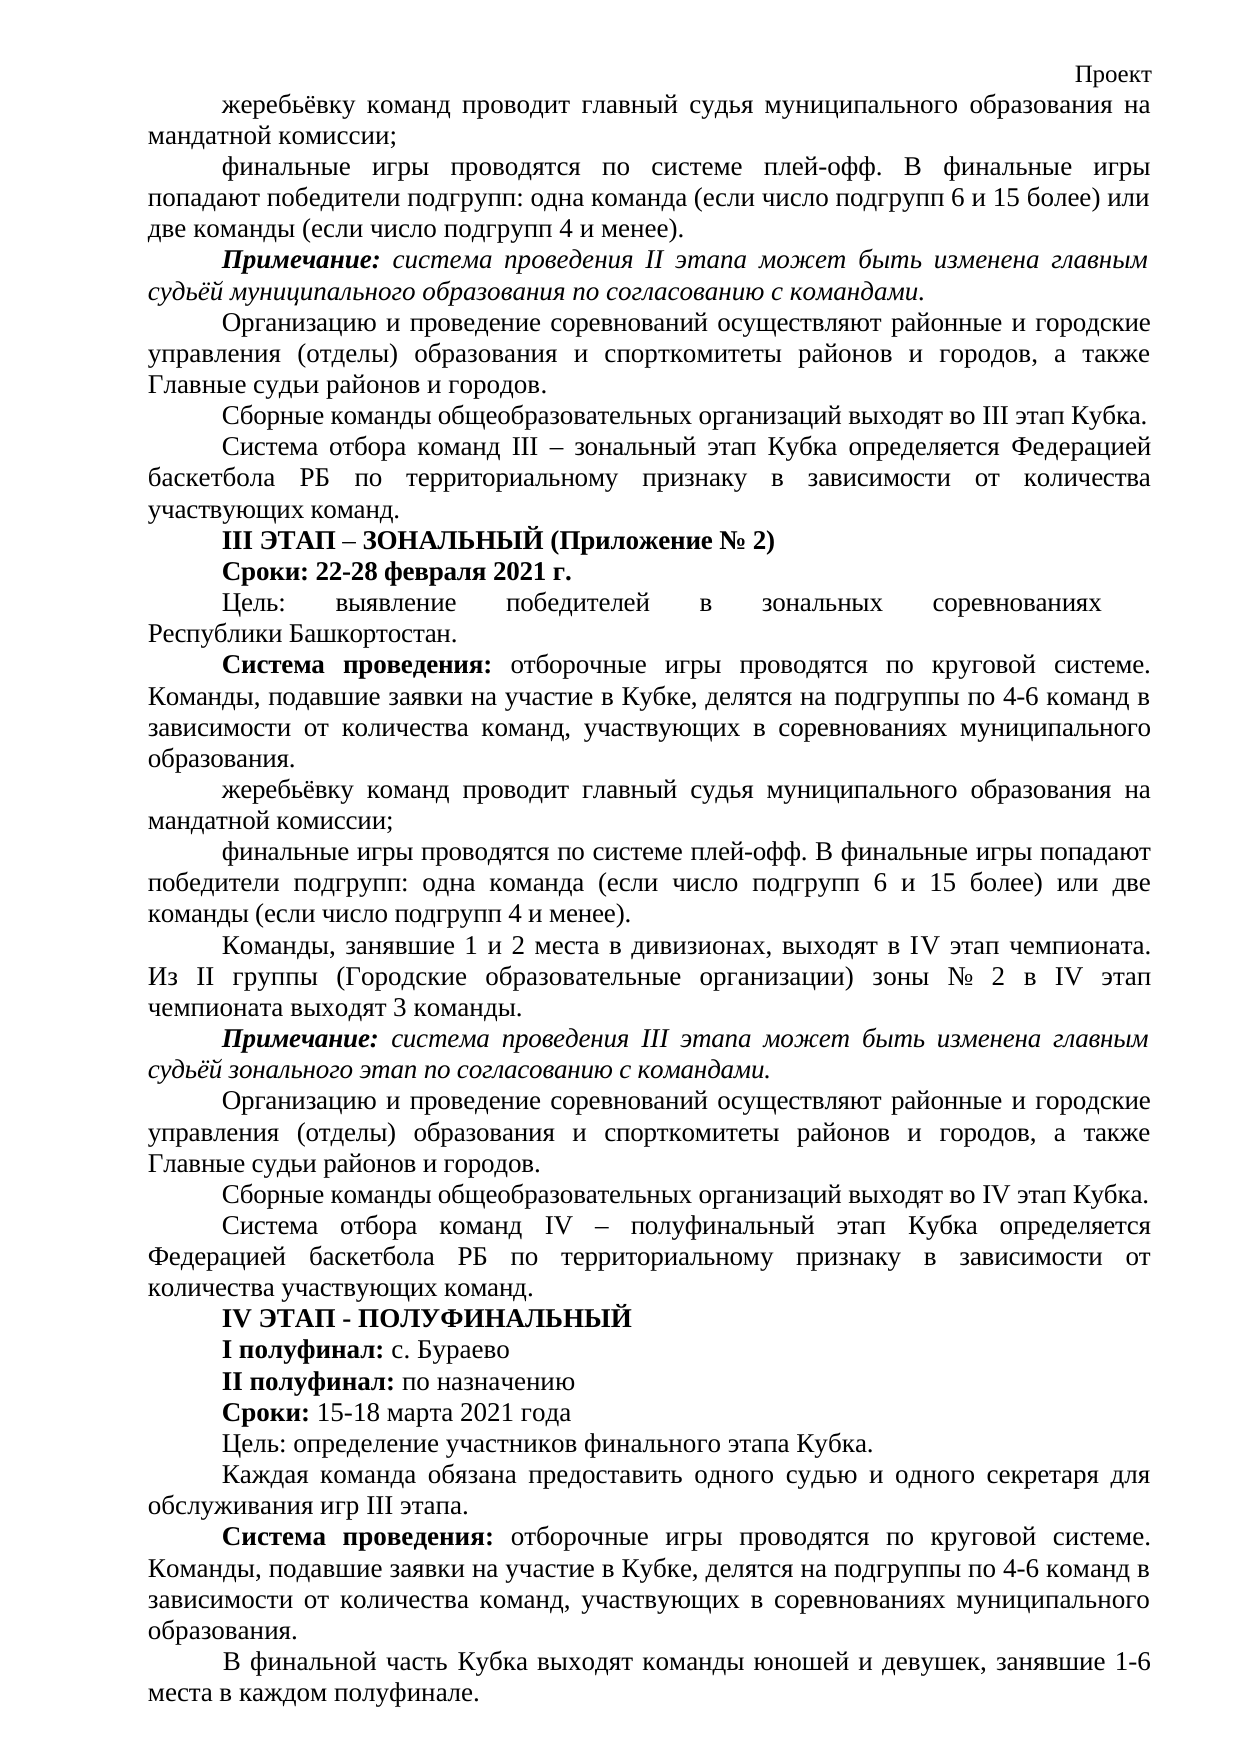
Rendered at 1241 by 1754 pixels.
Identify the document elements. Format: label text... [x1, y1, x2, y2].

text Цель: выявление победителей в зональных соревнованиях Республики Башкортостан. [148, 586, 1152, 648]
text финальные игры проводятся по системе плей-офф. В финальные игры попадают победители подгрупп: одна команда (если число подгрупп 6 и 15 более) или две команды (если число подгрупп 4 и менее). [148, 835, 1152, 929]
text Система отбора команд III – зональный этап Кубка определяется Федерацией баскетбола РБ по территориальному признаку в зависимости от количества участвующих команд. [148, 430, 1152, 524]
text II полуфинал: по назначению [148, 1365, 1152, 1396]
text Каждая команда обязана предоставить одного судью и одного секретаря для обслуживания игр III этапа. [148, 1458, 1152, 1521]
text жеребьёвку команд проводит главный судья муниципального образования на мандатной комиссии; [148, 773, 1152, 835]
text Сборные команды общеобразовательных организаций выходят во IV этап Кубка. [148, 1178, 1152, 1209]
text Система отбора команд IV – полуфинальный этап Кубка определяется Федерацией баскетбола РБ по территориальному признаку в зависимости от количества участвующих команд. [148, 1209, 1152, 1302]
text Примечание: система проведения II этапа может быть изменена главным судьёй муниципального образования по согласованию с командами. [148, 243, 1152, 306]
text I полуфинал: с. Бураево [148, 1334, 1152, 1365]
text Организацию и проведение соревнований осуществляют районные и городские управления (отделы) образования и спорткомитеты районов и городов, а также Главные судьи районов и городов. [148, 1084, 1152, 1178]
text жеребьёвку команд проводит главный судья муниципального образования на мандатной комиссии; [148, 88, 1152, 150]
text Примечание: система проведения III этапа может быть изменена главным судьёй зонального этап по согласованию с командами. [148, 1022, 1152, 1084]
text Система проведения: отборочные игры проводятся по круговой системе. Команды, подавшие заявки на участие в Кубке, делятся на подгруппы по 4-6 команд в зависимости от количества команд, участвующих в соревнованиях муниципального образования. [148, 648, 1152, 773]
text Система проведения: отборочные игры проводятся по круговой системе. Команды, подавшие заявки на участие в Кубке, делятся на подгруппы по 4-6 команд в зависимости от количества команд, участвующих в соревнованиях муниципального образования. [148, 1521, 1152, 1645]
text финальные игры проводятся по системе плей-офф. В финальные игры попадают победители подгрупп: одна команда (если число подгрупп 6 и 15 более) или две команды (если число подгрупп 4 и менее). [148, 150, 1152, 243]
text Цель: определение участников финального этапа Кубка. [148, 1427, 1152, 1458]
text В финальной часть Кубка выходят команды юношей и девушек, занявшие 1-6 места в каждом полуфинале. [148, 1645, 1152, 1707]
text Команды, занявшие 1 и 2 места в дивизионах, выходят в IV этап чемпионата. Из II группы (Городские образовательные организации) зоны № 2 в IV этап чемпионата выходят 3 команды. [148, 929, 1152, 1022]
text IV ЭТАП - ПОЛУФИНАЛЬНЫЙ [148, 1302, 1152, 1334]
text Организацию и проведение соревнований осуществляют районные и городские управления (отделы) образования и спорткомитеты районов и городов, а также Главные судьи районов и городов. [148, 306, 1152, 399]
text Сборные команды общеобразовательных организаций выходят во III этап Кубка. [148, 399, 1152, 430]
text Сроки: 22-28 февраля 2021 г. [148, 555, 1152, 586]
text Сроки: 15-18 марта 2021 года [148, 1396, 1152, 1427]
text III ЭТАП – ЗОНАЛЬНЫЙ (Приложение № 2) [148, 524, 1152, 555]
